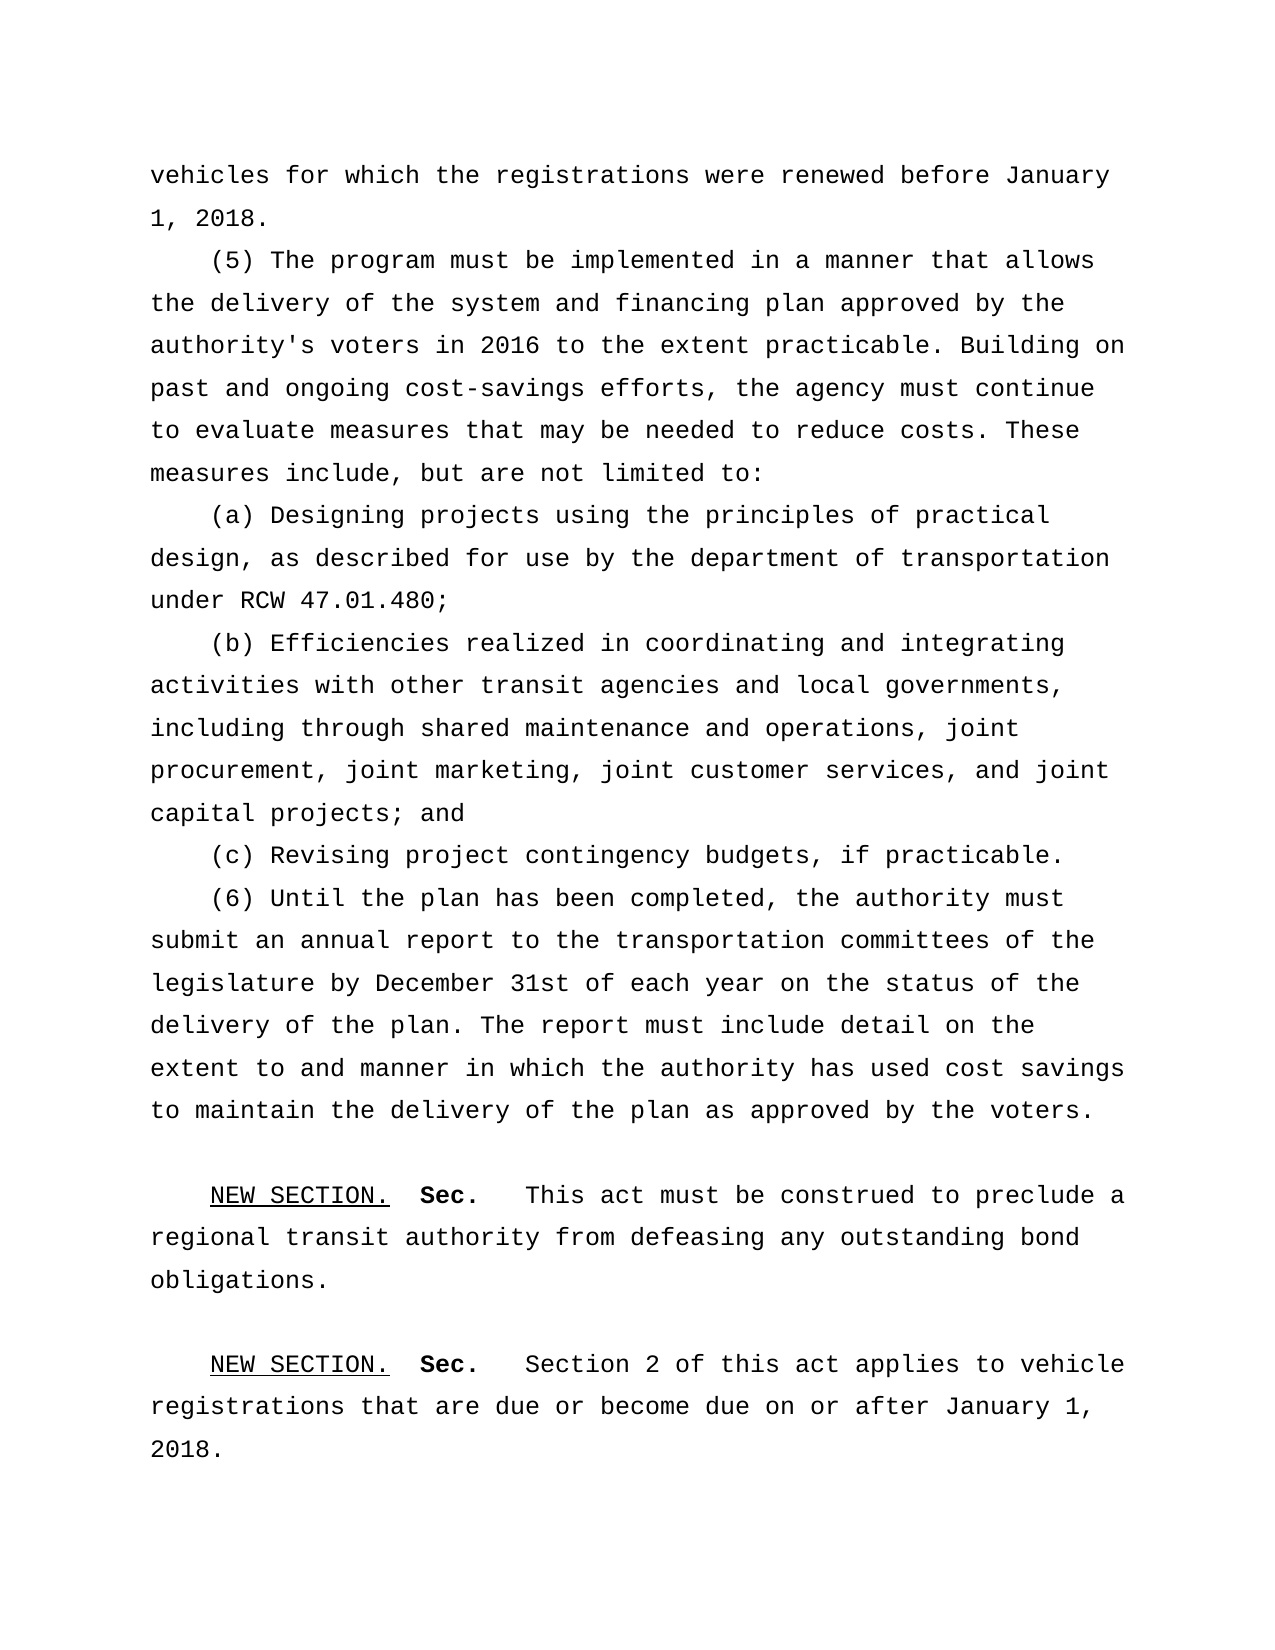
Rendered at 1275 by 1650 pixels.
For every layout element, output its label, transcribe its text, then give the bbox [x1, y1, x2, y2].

text (c) Revising project contingency budgets, if practicable. [150, 830, 1125, 872]
text (6) Until the plan has been completed, the authority must submit an annual report to the transportation committees of the legislature by December 31st of each year on the status of the delivery of the plan. The report must include detail on the extent to and manner in which the authority has used cost savings to maintain the delivery of the plan as approved by the voters. [150, 872, 1125, 1127]
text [150, 150, 1125, 235]
text NEW SECTION. Sec. This act must be construed to preclude a regional transit authority from defeasing any outstanding bond obligations. [150, 1169, 1125, 1297]
text (b) Efficiencies realized in coordinating and integrating activities with other transit agencies and local governments, including through shared maintenance and operations, joint procurement, joint marketing, joint customer services, and joint capital projects; and [150, 617, 1125, 830]
text (5) The program must be implemented in a manner that allows the delivery of the system and financing plan approved by the authority's voters in 2016 to the extent practicable. Building on past and ongoing cost-savings efforts, the agency must continue to evaluate measures that may be needed to reduce costs. These measures include, but are not limited to: [150, 235, 1125, 490]
text NEW SECTION. Sec. Section 2 of this act applies to vehicle registrations that are due or become due on or after January 1, 2018. [150, 1338, 1125, 1466]
text (a) Designing projects using the principles of practical design, as described for use by the department of transportation under RCW 47.01.480; [150, 490, 1125, 617]
